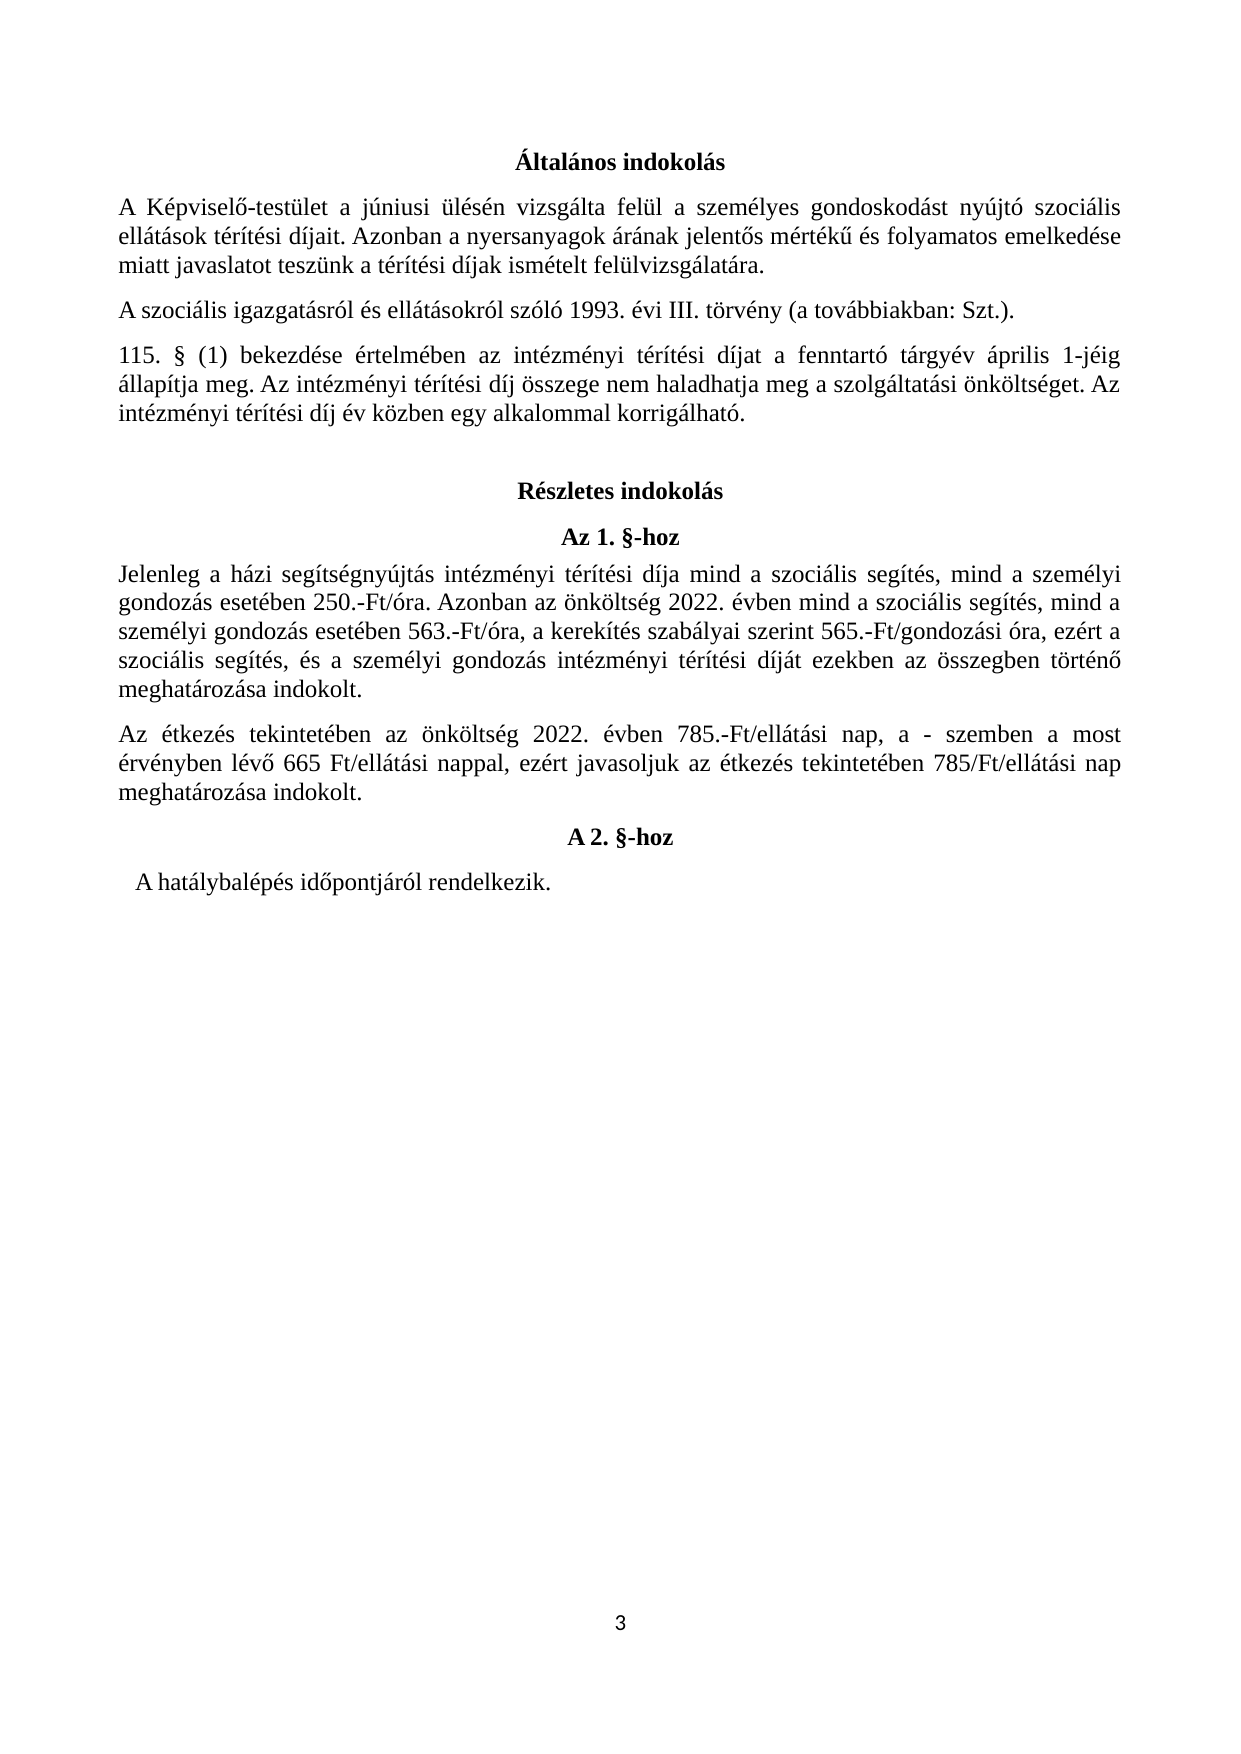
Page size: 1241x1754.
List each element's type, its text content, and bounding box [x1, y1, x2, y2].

text Részletes indokolás [135, 476, 1106, 505]
text A Képviselő-testület a júniusi ülésén vizsgálta felül a személyes gondoskodást nyújtó szociális ellátások térítési díjait. Azonban a nyersanyagok árának jelentős mértékű és folyamatos emelkedése miatt javaslatot teszünk a térítési díjak ismételt felülvizsgálatára. [118, 192, 1122, 278]
text Az étkezés tekintetében az önköltség 2022. évben 785.-Ft/ellátási nap, a - szemben a most érvényben lévő 665 Ft/ellátási nappal, ezért javasoljuk az étkezés tekintetében 785/Ft/ellátási nap meghatározása indokolt. [118, 719, 1122, 805]
text A szociális igazgatásról és ellátásokról szóló 1993. évi III. törvény (a továbbiakban: Szt.). [118, 295, 1122, 324]
text Általános indokolás [135, 147, 1106, 176]
text Az 1. §-hoz [135, 522, 1106, 550]
text A hatálybalépés időpontjáról rendelkezik. [135, 867, 1106, 896]
text 115. § (1) bekezdése értelmében az intézményi térítési díjat a fenntartó tárgyév április 1-jéig állapítja meg. Az intézményi térítési díj összege nem haladhatja meg a szolgáltatási önköltséget. Az intézményi térítési díj év közben egy alkalommal korrigálható. [118, 341, 1122, 427]
text Jelenleg a házi segítségnyújtás intézményi térítési díja mind a szociális segítés, mind a személyi gondozás esetében 250.-Ft/óra. Azonban az önköltség 2022. évben mind a szociális segítés, mind a személyi gondozás esetében 563.-Ft/óra, a kerekítés szabályai szerint 565.-Ft/gondozási óra, ezért a szociális segítés, és a személyi gondozás intézményi térítési díját ezekben az összegben történő meghatározása indokolt. [118, 559, 1122, 702]
text A 2. §-hoz [135, 822, 1106, 851]
